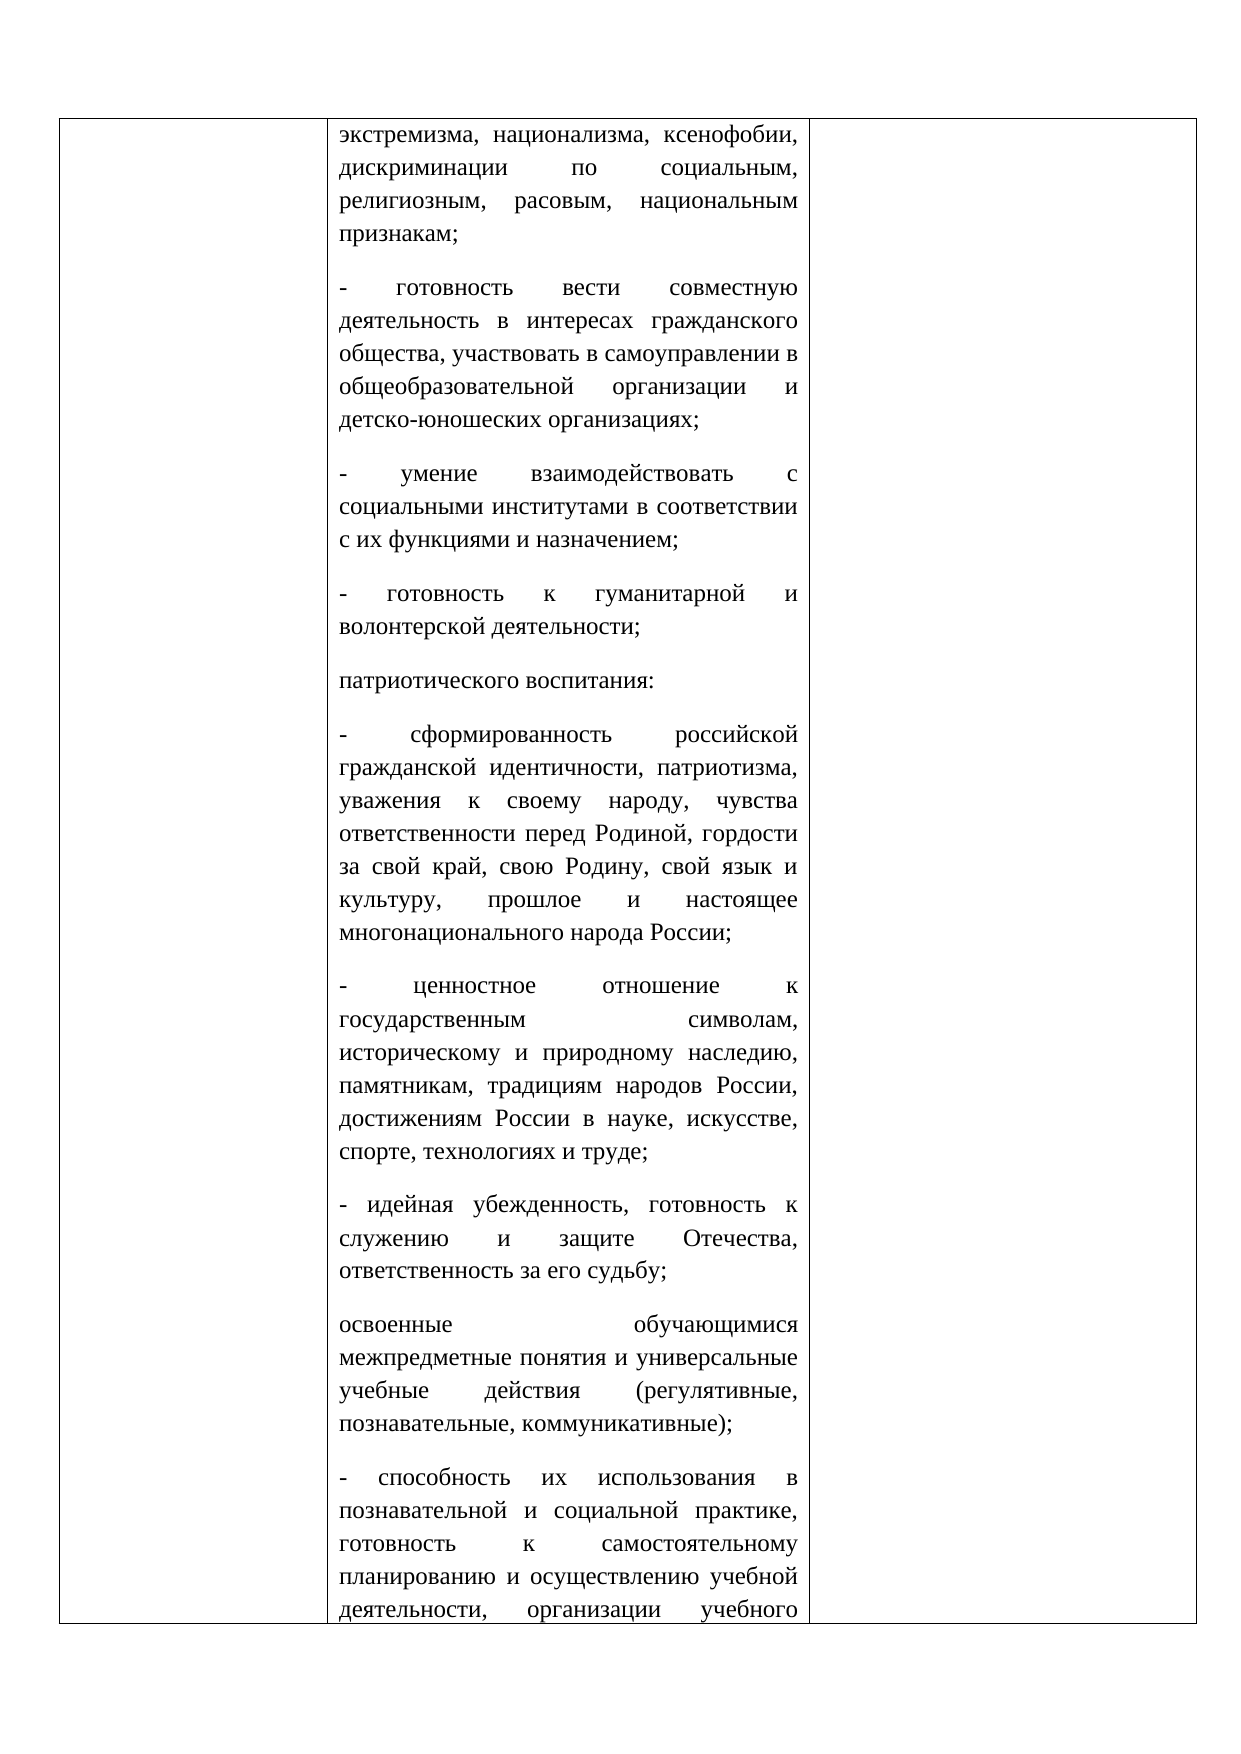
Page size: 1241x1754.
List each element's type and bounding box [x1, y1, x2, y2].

table_cell [60, 119, 327, 1623]
table_cell [810, 119, 1196, 1623]
table_cell [328, 119, 809, 1623]
